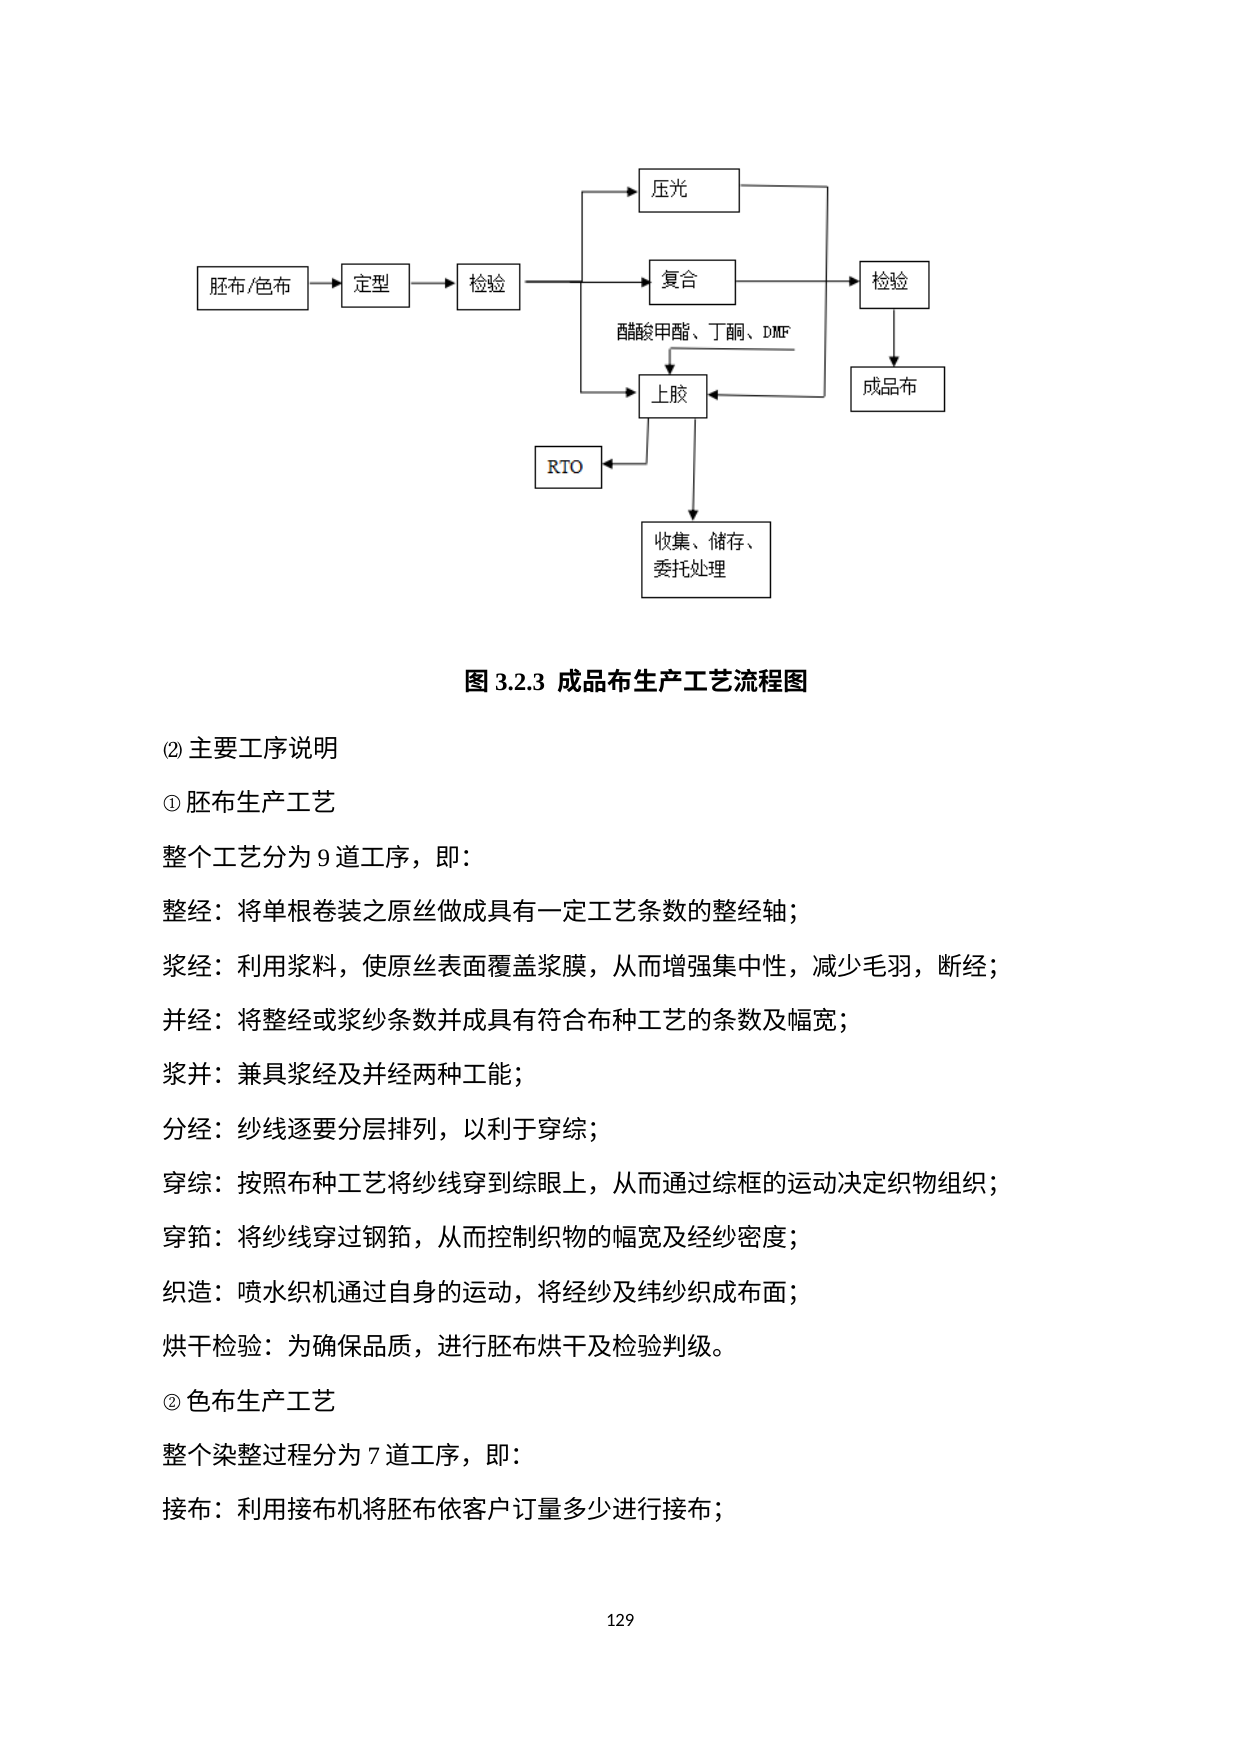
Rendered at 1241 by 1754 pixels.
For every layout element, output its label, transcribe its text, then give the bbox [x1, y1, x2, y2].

picture [162, 150, 996, 644]
text ②色布生产工艺 [112, 1381, 1128, 1417]
text 浆并：兼具浆经及并经两种工能； [112, 1055, 1128, 1091]
text 图 3.2.3 成品布生产工艺流程图 [414, 662, 1128, 698]
text 穿筘：将纱线穿过钢筘，从而控制织物的幅宽及经纱密度； [112, 1218, 1128, 1254]
text 整经：将单根卷装之原丝做成具有一定工艺条数的整经轴； [112, 892, 1128, 928]
text ⑵主要工序说明 [112, 728, 1128, 765]
text 分经：纱线逐要分层排列，以利于穿综； [112, 1109, 1128, 1145]
text 烘干检验：为确保品质，进行胚布烘干及检验判级。 [112, 1327, 1128, 1363]
text 织造：喷水织机通过自身的运动，将经纱及纬纱织成布面； [112, 1272, 1128, 1308]
text 并经：将整经或浆纱条数并成具有符合布种工艺的条数及幅宽； [112, 1000, 1128, 1037]
text 浆经：利用浆料，使原丝表面覆盖浆膜，从而增强集中性，减少毛羽，断经； [112, 946, 1128, 982]
text 穿综：按照布种工艺将纱线穿到综眼上，从而通过综框的运动决定织物组织； [112, 1163, 1128, 1200]
text 整个染整过程分为7道工序，即： [112, 1435, 1128, 1472]
text 接布：利用接布机将胚布依客户订量多少进行接布； [112, 1490, 1128, 1526]
text ①胚布生产工艺 [112, 783, 1128, 819]
text 整个工艺分为9道工序，即： [112, 837, 1128, 873]
